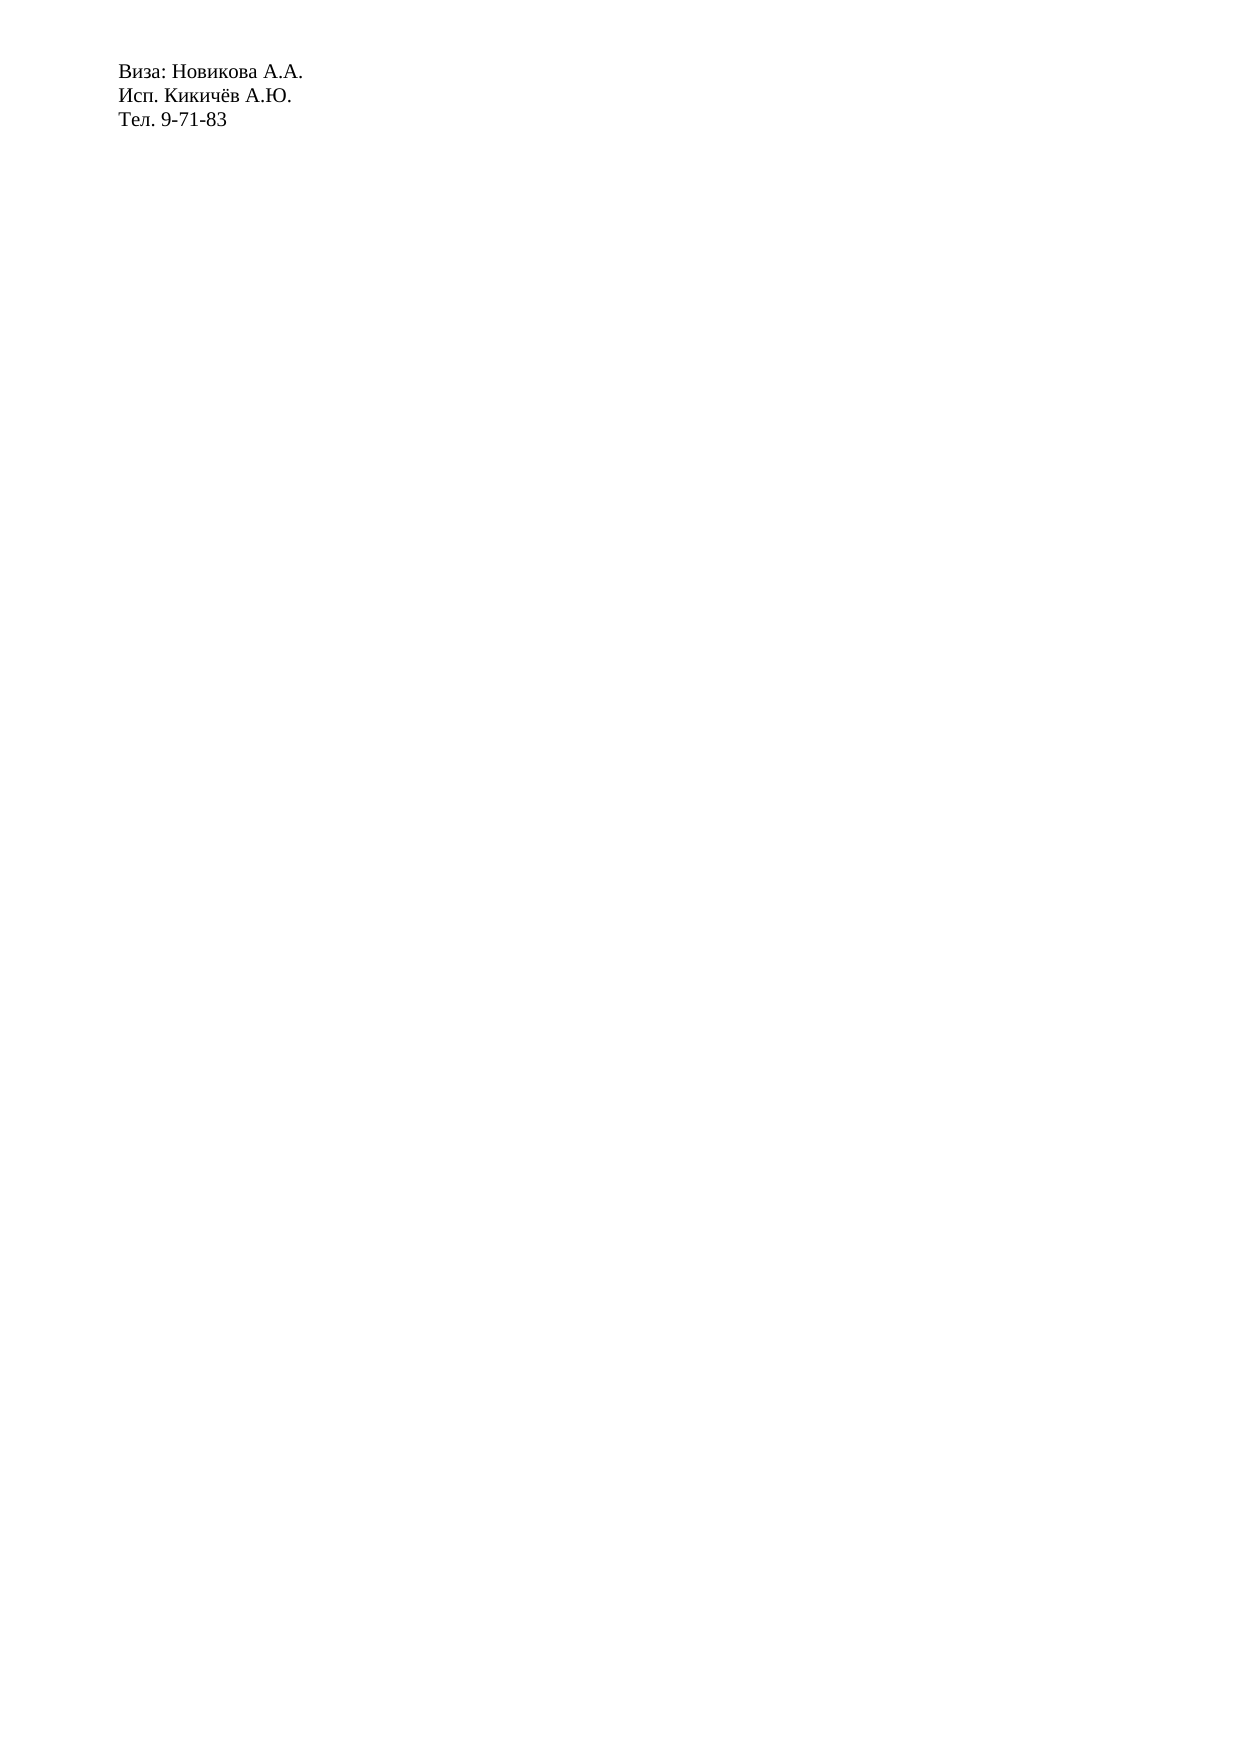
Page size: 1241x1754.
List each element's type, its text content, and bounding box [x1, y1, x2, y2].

text Исп. Кикичёв А.Ю. [118, 83, 1181, 107]
text Тел. 9-71-83 [118, 107, 1181, 131]
text Виза: Новикова А.А. [118, 59, 1181, 83]
